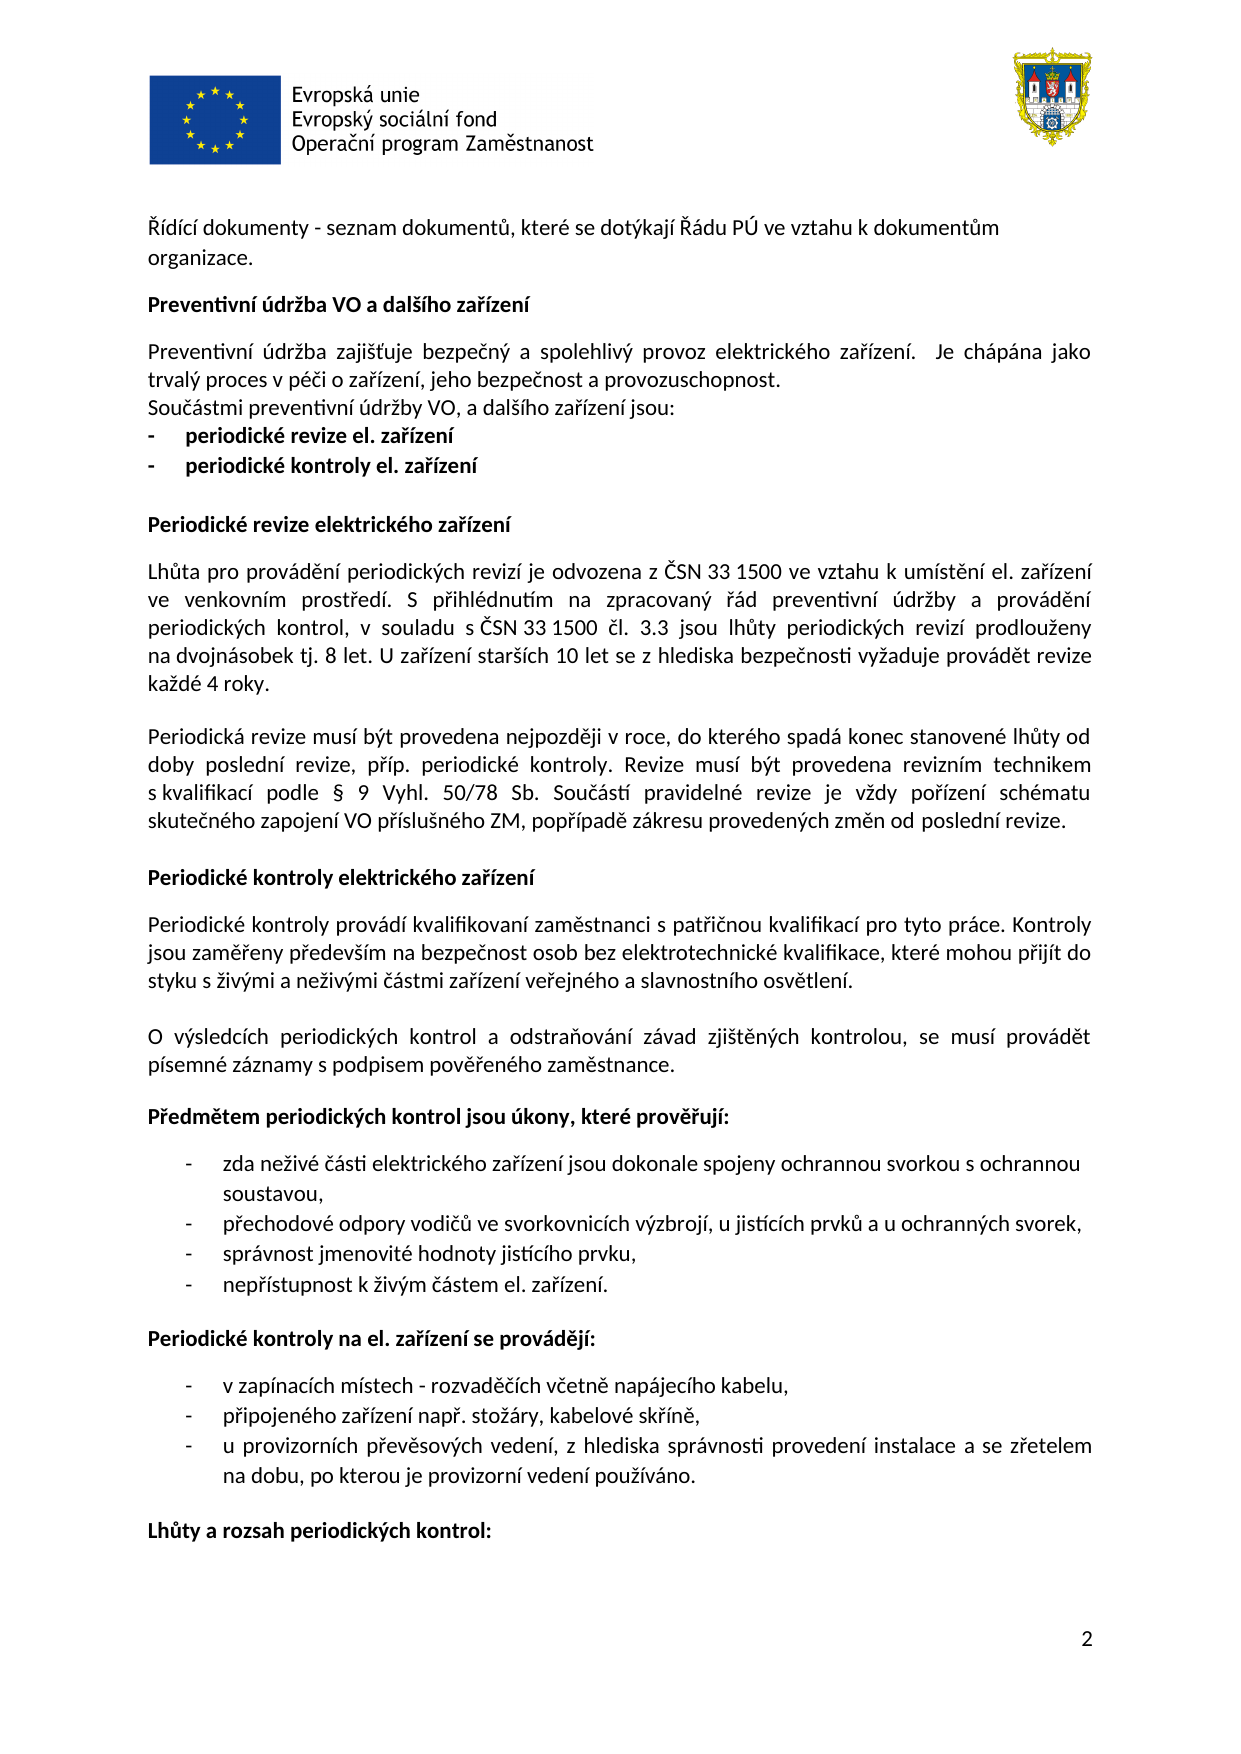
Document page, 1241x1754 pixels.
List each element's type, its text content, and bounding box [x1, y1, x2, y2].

text Periodické kontroly na el. zařízení se provádějí: [148, 1324, 1093, 1352]
text u provizorních převěsových vedení, z hlediska správnosti provedení instalace a se zřetelem na dobu, po kterou je provizorní vedení používáno. [185, 1431, 1093, 1489]
text Lhůty a rozsah periodických kontrol: [148, 1516, 1093, 1544]
list periodické kontroly el. zařízení [148, 451, 1093, 479]
text zda neživé části elektrického zařízení jsou dokonale spojeny ochrannou svorkou s ochrannou soustavou, [185, 1149, 1093, 1207]
list periodické revize el. zařízení [148, 421, 1093, 449]
text Periodické kontroly elektrického zařízení [148, 863, 1093, 891]
text správnost jmenovité hodnoty jistícího prvku, [185, 1239, 1093, 1268]
text Řídící dokumenty - seznam dokumentů, které se dotýkají Řádu PÚ ve vztahu k dokumentům organizace. [148, 213, 1093, 271]
text v zapínacích místech - rozvaděčích včetně napájecího kabelu, [185, 1371, 1093, 1399]
text nepřístupnost k živým částem el. zařízení. [185, 1270, 1093, 1298]
picture [1012, 47, 1093, 147]
text Součástmi preventivní údržby VO, a dalšího zařízení jsou: [148, 393, 1093, 421]
text Preventivní údržba VO a dalšího zařízení [148, 290, 1093, 318]
text přechodové odpory vodičů ve svorkovnicích výzbrojí, u jistících prvků a u ochranných svorek, [185, 1209, 1093, 1237]
picture [147, 73, 594, 167]
text Periodické revize elektrického zařízení [148, 510, 1093, 538]
text O výsledcích periodických kontrol a odstraňování závad zjištěných kontrolou, se musí provádět písemné záznamy s podpisem pověřeného zaměstnance. [148, 1022, 1093, 1078]
text Lhůta pro provádění periodických revizí je odvozena z ČSN 33 1500 ve vztahu k umístění el. zařízení ve venkovním prostředí. S přihlédnutím na zpracovaný řád preventivní údržby a provádění periodických kontrol, v souladu s ČSN 33 1500 čl. 3.3 jsou lhůty periodických revizí prodlouženy na dvojnásobek tj. 8 let. U zařízení starších 10 let se z hlediska bezpečnosti vyžaduje provádět revize každé 4 roky. [148, 557, 1093, 697]
text Periodická revize musí být provedena nejpozději v roce, do kterého spadá konec stanovené lhůty od doby poslední revize, příp. periodické kontroly. Revize musí být provedena revizním technikem s kvalifikací podle § 9 Vyhl. 50/78 Sb. Součástí pravidelné revize je vždy pořízení schématu skutečného zapojení VO příslušného ZM, popřípadě zákresu provedených změn od poslední revize. [148, 722, 1093, 834]
text připojeného zařízení např. stožáry, kabelové skříně, [185, 1401, 1093, 1429]
text Preventivní údržba zajišťuje bezpečný a spolehlivý provoz elektrického zařízení. Je chápána jako trvalý proces v péči o zařízení, jeho bezpečnost a provozuschopnost. [148, 337, 1093, 393]
text Periodické kontroly provádí kvalifikovaní zaměstnanci s patřičnou kvalifikací pro tyto práce. Kontroly jsou zaměřeny především na bezpečnost osob bez elektrotechnické kvalifikace, které mohou přijít do styku s živými a neživými částmi zařízení veřejného a slavnostního osvětlení. [148, 910, 1093, 994]
text Předmětem periodických kontrol jsou úkony, které prověřují: [148, 1102, 1093, 1130]
